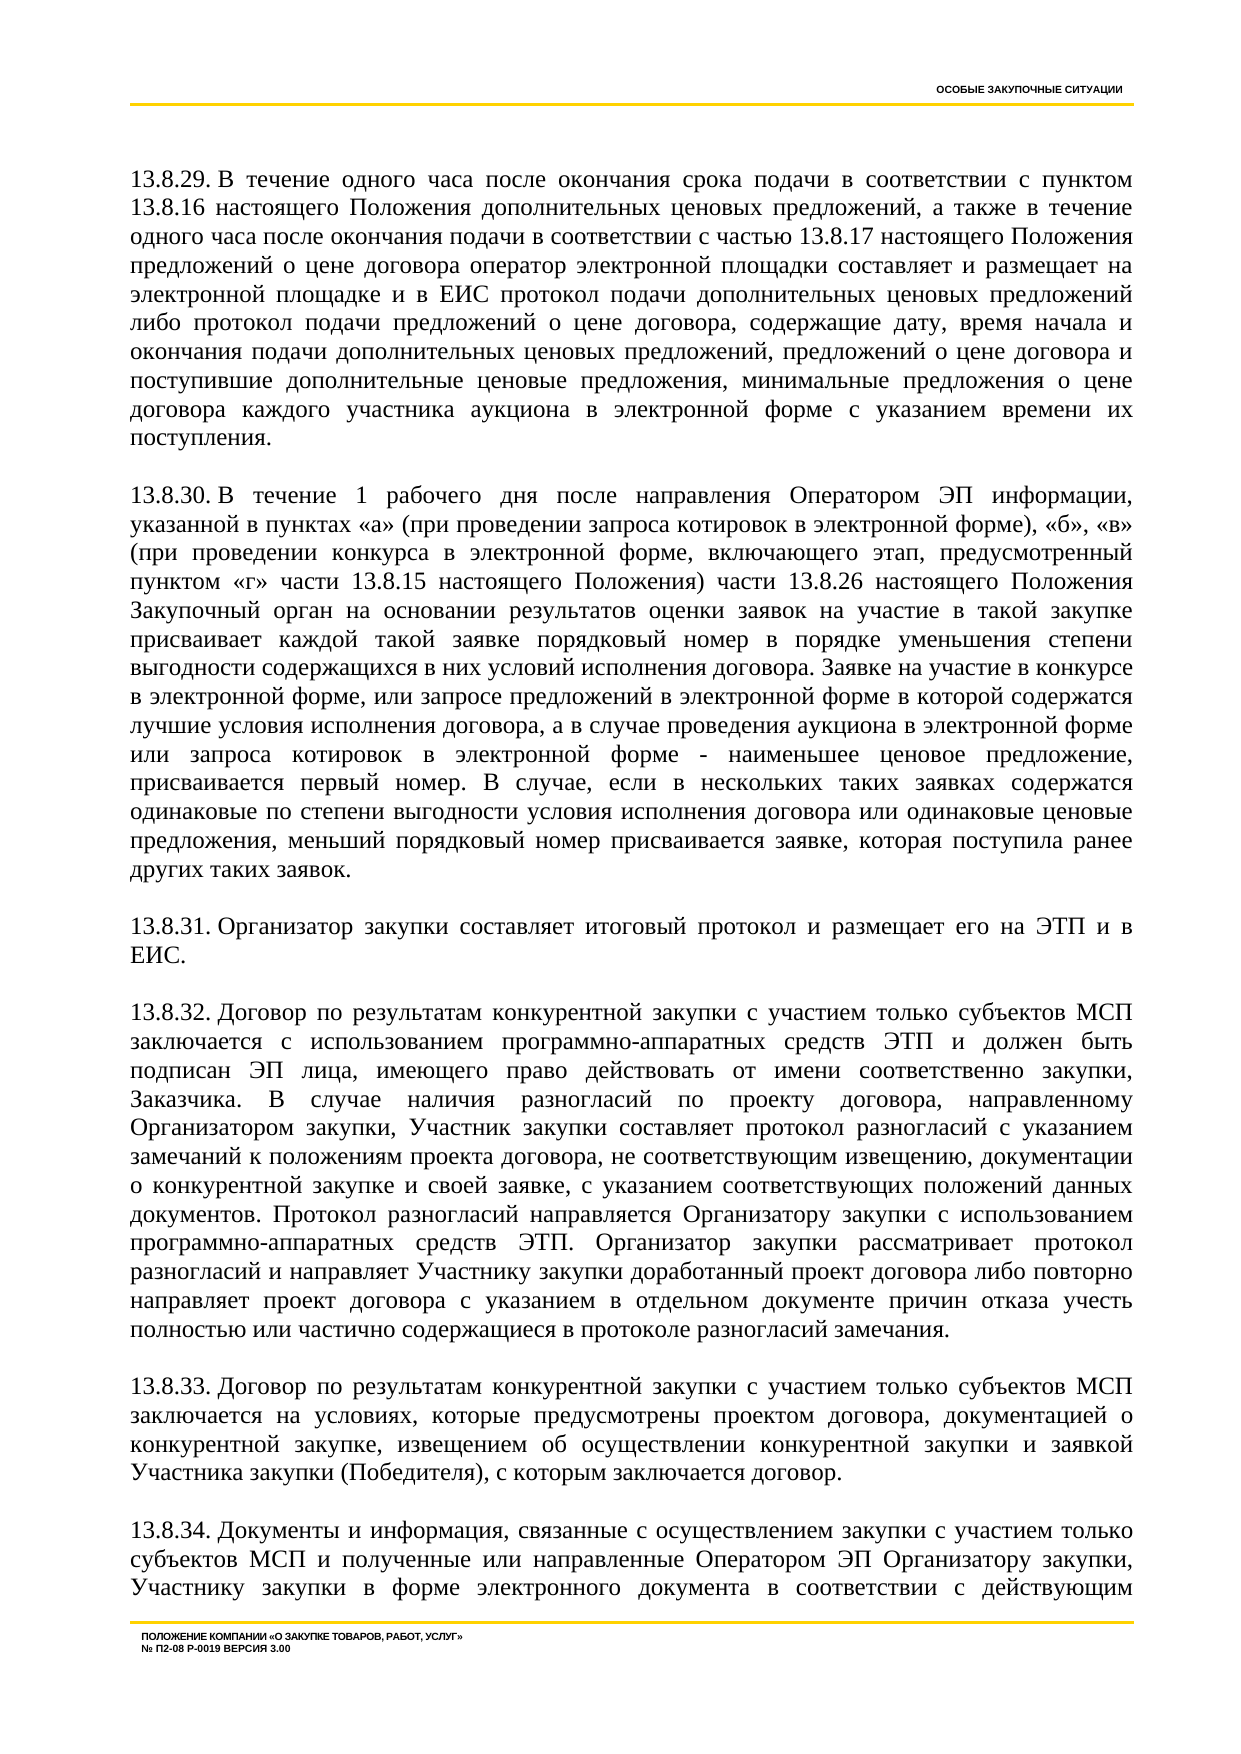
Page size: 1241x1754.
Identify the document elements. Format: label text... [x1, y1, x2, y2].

text 13.8.30. В течение 1 рабочего дня после направления Оператором ЭП информации, указанной в пунктах «а» (при проведении запроса котировок в электронной форме), «б», «в» (при проведении конкурса в электронной форме, включающего этап, предусмотренный пунктом «г» части 13.8.15 настоящего Положения) части 13.8.26 настоящего Положения Закупочный орган на основании результатов оценки заявок на участие в такой закупке присваивает каждой такой заявке порядковый номер в порядке уменьшения степени выгодности содержащихся в них условий исполнения договора. Заявке на участие в конкурсе в электронной форме, или запросе предложений в электронной форме в которой содержатся лучшие условия исполнения договора, а в случае проведения аукциона в электронной форме или запроса котировок в электронной форме - наименьшее ценовое предложение, присваивается первый номер. В случае, если в нескольких таких заявках содержатся одинаковые по степени выгодности условия исполнения договора или одинаковые ценовые предложения, меньший порядковый номер присваивается заявке, которая поступила ранее других таких заявок. [130, 480, 1134, 882]
text 13.8.29. В течение одного часа после окончания срока подачи в соответствии с пунктом 13.8.16 настоящего Положения дополнительных ценовых предложений, а также в течение одного часа после окончания подачи в соответствии с частью 13.8.17 настоящего Положения предложений о цене договора оператор электронной площадки составляет и размещает на электронной площадке и в ЕИС протокол подачи дополнительных ценовых предложений либо протокол подачи предложений о цене договора, содержащие дату, время начала и окончания подачи дополнительных ценовых предложений, предложений о цене договора и поступившие дополнительные ценовые предложения, минимальные предложения о цене договора каждого участника аукциона в электронной форме с указанием времени их поступления. [130, 164, 1134, 451]
text 13.8.33. Договор по результатам конкурентной закупки с участием только субъектов МСП заключается на условиях, которые предусмотрены проектом договора, документацией о конкурентной закупке, извещением об осуществлении конкурентной закупки и заявкой Участника закупки (Победителя), с которым заключается договор. [130, 1371, 1134, 1486]
text 13.8.32. Договор по результатам конкурентной закупки с участием только субъектов МСП заключается с использованием программно-аппаратных средств ЭТП и должен быть подписан ЭП лица, имеющего право действовать от имени соответственно закупки, Заказчика. В случае наличия разногласий по проекту договора, направленному Организатором закупки, Участник закупки составляет протокол разногласий с указанием замечаний к положениям проекта договора, не соответствующим извещению, документации о конкурентной закупке и своей заявке, с указанием соответствующих положений данных документов. Протокол разногласий направляется Организатору закупки с использованием программно-аппаратных средств ЭТП. Организатор закупки рассматривает протокол разногласий и направляет Участнику закупки доработанный проект договора либо повторно направляет проект договора с указанием в отдельном документе причин отказа учесть полностью или частично содержащиеся в протоколе разногласий замечания. [130, 997, 1134, 1342]
text 13.8.31. Организатор закупки составляет итоговый протокол и размещает его на ЭТП и в ЕИС. [130, 911, 1134, 969]
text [130, 1515, 1134, 1601]
